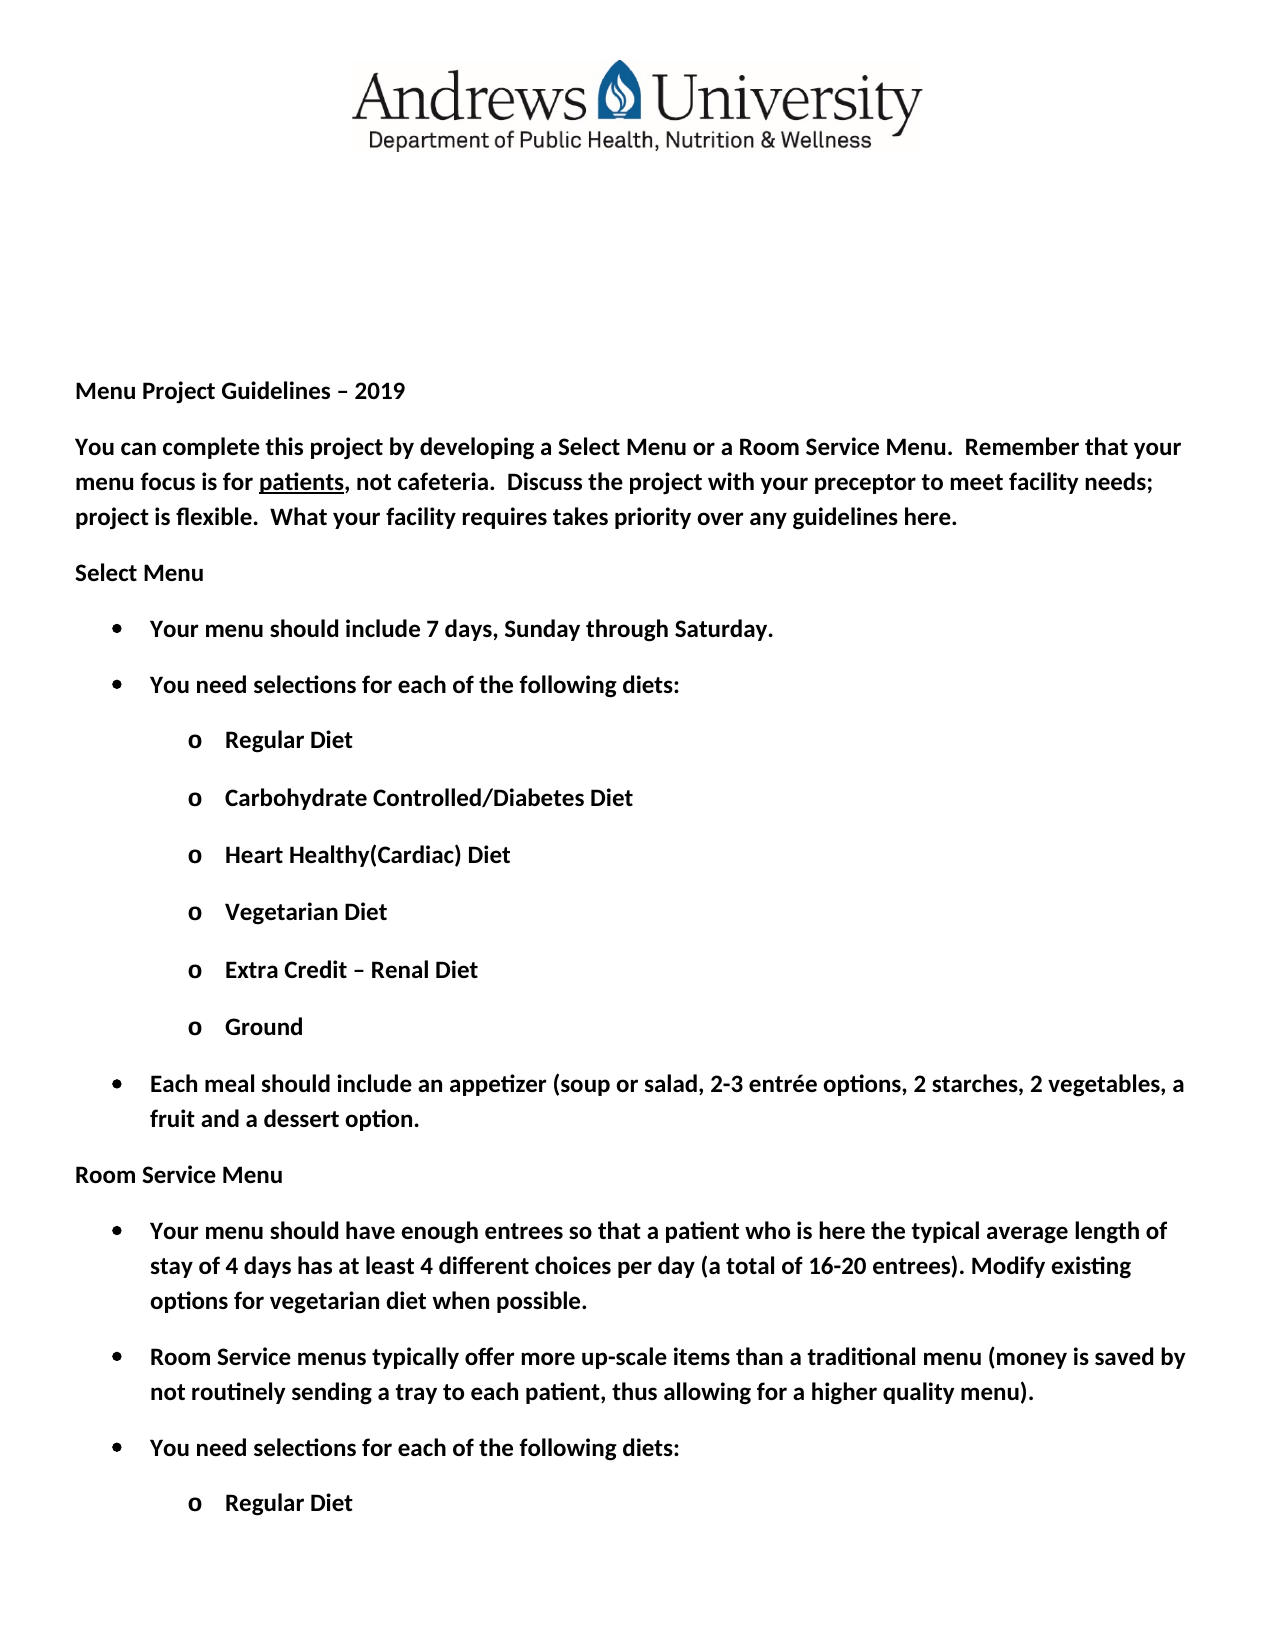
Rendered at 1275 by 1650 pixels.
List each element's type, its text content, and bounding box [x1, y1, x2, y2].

list Extra Credit – Renal Diet [187, 954, 1200, 986]
list Heart Healthy(Cardiac) Diet [187, 839, 1200, 871]
list Each meal should include an appetizer (soup or salad, 2-3 entrée options, 2 starches, 2 vegetables, a fruit and a dessert option. [112, 1068, 1200, 1134]
text Menu Project Guidelines – 2019 [75, 375, 1200, 406]
picture [352, 60, 923, 152]
text Room Service Menu [75, 1159, 1200, 1190]
list Ground [187, 1011, 1200, 1043]
list Regular Diet [187, 1487, 1200, 1519]
list Your menu should have enough entrees so that a patient who is here the typical average length of stay of 4 days has at least 4 different choices per day (a total of 16-20 entrees). Modify existing options for vegetarian diet when possible. [112, 1215, 1200, 1316]
text Select Menu [75, 557, 1200, 588]
list You need selections for each of the following diets: [112, 1432, 1200, 1462]
list You need selections for each of the following diets: [112, 669, 1200, 699]
list Room Service menus typically offer more up-scale items than a traditional menu (money is saved by not routinely sending a tray to each patient, thus allowing for a higher quality menu). [112, 1341, 1200, 1406]
list Carbohydrate Controlled/Diabetes Diet [187, 782, 1200, 814]
text You can complete this project by developing a Select Menu or a Room Service Menu. Remember that your menu focus is for patients, not cafeteria. Discuss the project with your preceptor to meet facility needs; project is flexible. What your facility requires takes priority over any guidelines here. [75, 431, 1200, 532]
list Vegetarian Diet [187, 896, 1200, 928]
list Your menu should include 7 days, Sunday through Saturday. [112, 613, 1200, 643]
list Regular Diet [187, 724, 1200, 756]
